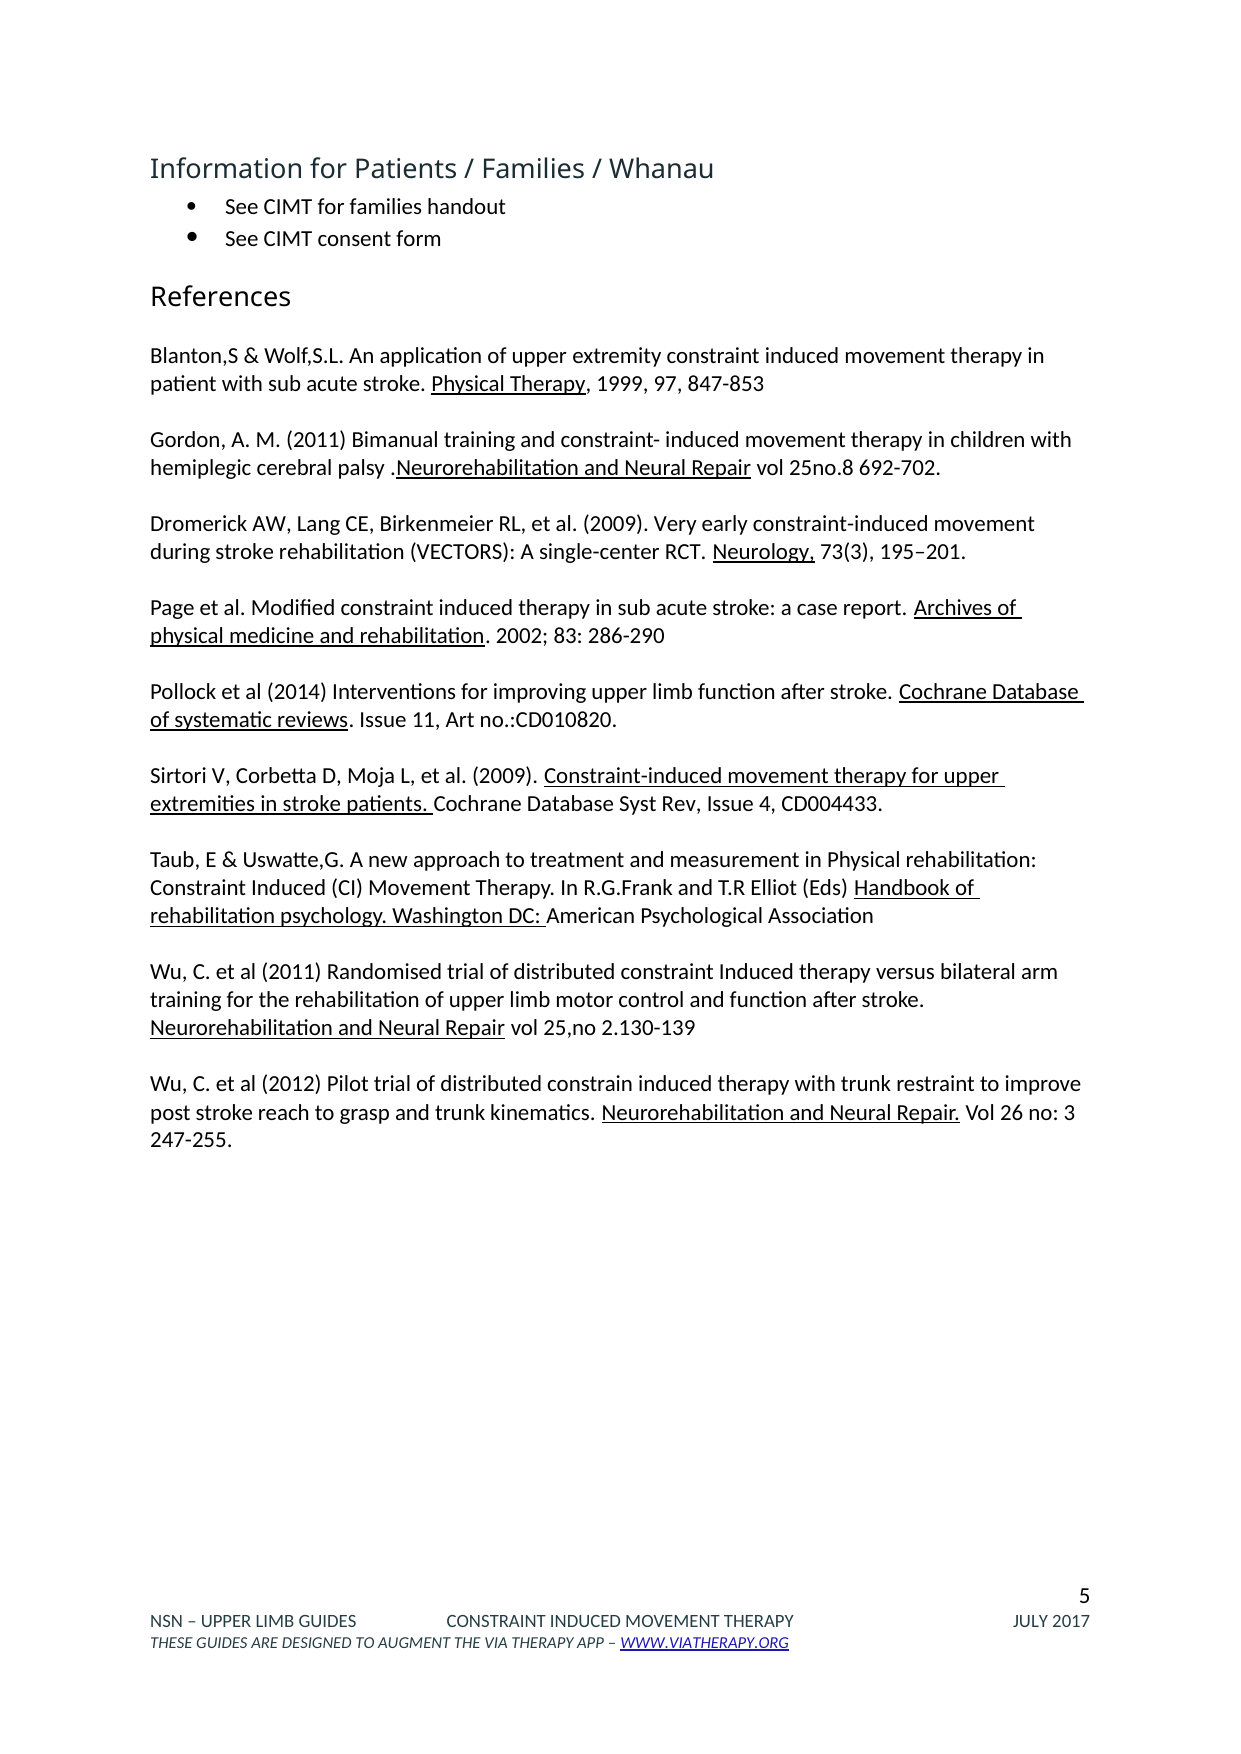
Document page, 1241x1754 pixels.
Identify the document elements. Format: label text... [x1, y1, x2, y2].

text Blanton,S & Wolf,S.L. An application of upper extremity constraint induced movement therapy in patient with sub acute stroke. Physical Therapy, 1999, 97, 847-853 [150, 341, 1090, 397]
text Wu, C. et al (2011) Randomised trial of distributed constraint Induced therapy versus bilateral arm training for the rehabilitation of upper limb motor control and function after stroke. Neurorehabilitation and Neural Repair vol 25,no 2.130-139 [150, 957, 1090, 1042]
text Taub, E & Uswatte,G. A new approach to treatment and measurement in Physical rehabilitation: Constraint Induced (CI) Movement Therapy. In R.G.Frank and T.R Elliot (Eds) Handbook of rehabilitation psychology. Washington DC: American Psychological Association [150, 845, 1090, 929]
list See CIMT for families handout [187, 192, 1090, 220]
subtitle Information for Patients / Families / Whanau [150, 150, 1090, 187]
text Gordon, A. M. (2011) Bimanual training and constraint- induced movement therapy in children with hemiplegic cerebral palsy .Neurorehabilitation and Neural Repair vol 25no.8 692-702. [150, 425, 1090, 481]
text Sirtori V, Corbetta D, Moja L, et al. (2009). Constraint-induced movement therapy for upper extremities in stroke patients. Cochrane Database Syst Rev, Issue 4, CD004433. [150, 761, 1090, 817]
list See CIMT consent form [187, 224, 1090, 253]
text References [150, 278, 1090, 315]
text Wu, C. et al (2012) Pilot trial of distributed constrain induced therapy with trunk restraint to improve post stroke reach to grasp and trunk kinematics. Neurorehabilitation and Neural Repair. Vol 26 no: 3 247-255. [150, 1069, 1090, 1154]
text Page et al. Modified constraint induced therapy in sub acute stroke: a case report. Archives of physical medicine and rehabilitation. 2002; 83: 286-290 [150, 593, 1090, 649]
text Dromerick AW, Lang CE, Birkenmeier RL, et al. (2009). Very early constraint-induced movement during stroke rehabilitation (VECTORS): A single-center RCT. Neurology, 73(3), 195–201. [150, 509, 1090, 565]
text Pollock et al (2014) Interventions for improving upper limb function after stroke. Cochrane Database of systematic reviews. Issue 11, Art no.:CD010820. [150, 677, 1090, 733]
